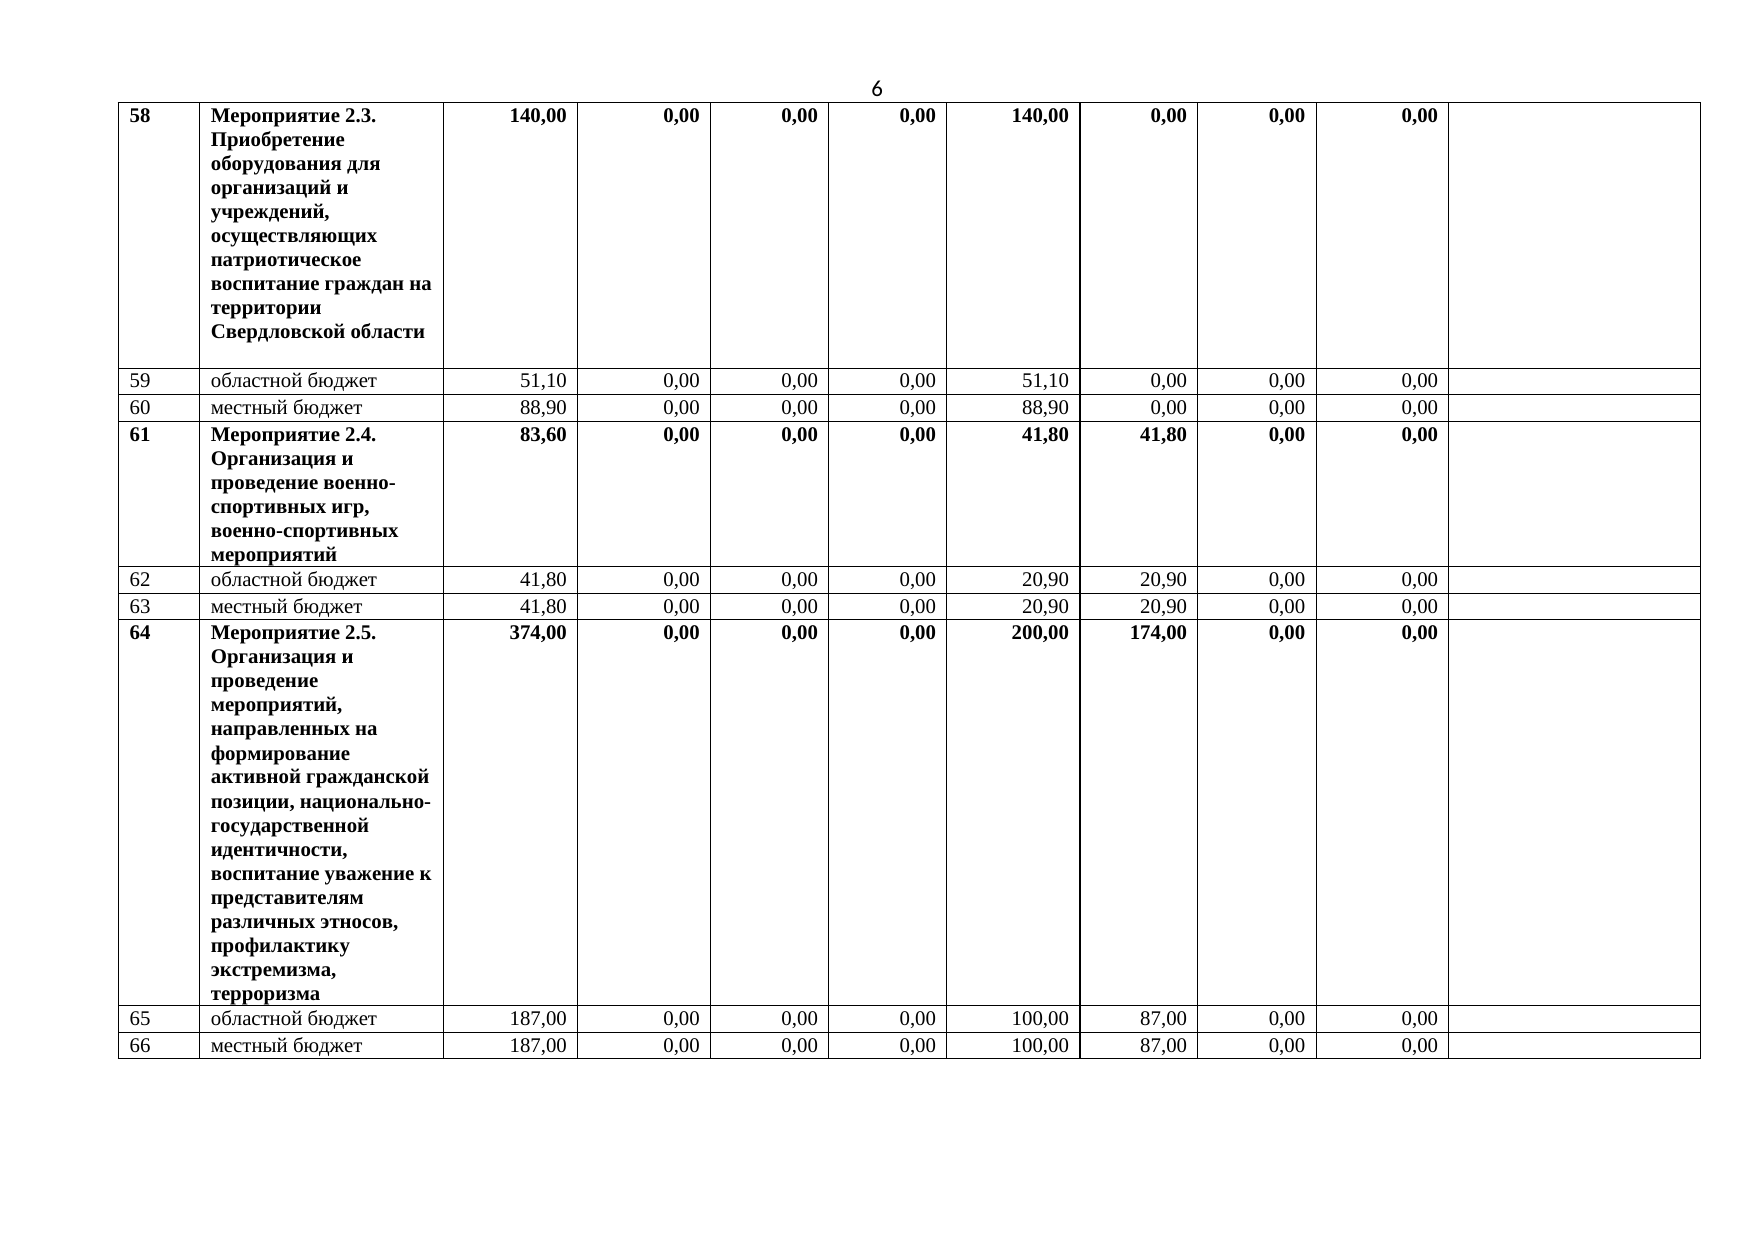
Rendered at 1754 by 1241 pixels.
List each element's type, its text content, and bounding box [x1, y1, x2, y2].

table_cell областной бюджет [200, 369, 443, 394]
table_cell 187,00 [444, 1033, 577, 1058]
table_cell 41,80 [444, 594, 577, 619]
table_cell 0,00 [578, 422, 710, 566]
table_cell 0,00 [829, 567, 946, 592]
table_cell 0,00 [1317, 1006, 1448, 1032]
table_cell 0,00 [829, 422, 946, 566]
table_cell 0,00 [578, 1006, 710, 1032]
table_cell 200,00 [947, 620, 1079, 1005]
table_cell 0,00 [578, 1033, 710, 1058]
table_cell местный бюджет [200, 395, 443, 421]
table_cell 0,00 [711, 1033, 828, 1058]
table_cell 88,90 [444, 395, 577, 421]
table_cell 0,00 [1198, 395, 1316, 421]
table_cell 0,00 [1317, 395, 1448, 421]
table_cell [1449, 103, 1700, 367]
table_cell 65 [119, 1006, 199, 1032]
table_cell 0,00 [711, 369, 828, 394]
table_cell 58 [119, 103, 199, 367]
table_cell [1449, 1006, 1700, 1032]
table_cell 0,00 [1198, 594, 1316, 619]
table_cell 87,00 [1081, 1033, 1197, 1058]
table_cell 0,00 [578, 594, 710, 619]
table_cell 0,00 [1317, 567, 1448, 592]
table_cell 0,00 [711, 103, 828, 367]
table_cell 0,00 [1198, 422, 1316, 566]
table_cell 0,00 [578, 567, 710, 592]
table_cell местный бюджет [200, 594, 443, 619]
table_cell 0,00 [1198, 369, 1316, 394]
table_cell 0,00 [1081, 395, 1197, 421]
table_cell 0,00 [711, 422, 828, 566]
table_cell Мероприятие 2.5. Организация и проведение мероприятий, направленных на формирование активной гражданской позиции, национально-государственной идентичности, воспитание уважение к представителям различных этносов, профилактику экстремизма, терроризма [200, 620, 443, 1005]
table_cell 64 [119, 620, 199, 1005]
table_cell 0,00 [711, 620, 828, 1005]
table_cell 0,00 [711, 567, 828, 592]
table_cell 0,00 [1081, 369, 1197, 394]
table_cell [1449, 422, 1700, 566]
table_cell 0,00 [1317, 369, 1448, 394]
table_cell 41,80 [444, 567, 577, 592]
table_cell 83,60 [444, 422, 577, 566]
table_cell 88,90 [947, 395, 1079, 421]
table_cell 0,00 [829, 1033, 946, 1058]
table_cell 0,00 [1317, 1033, 1448, 1058]
table_cell 0,00 [711, 395, 828, 421]
table_cell 0,00 [829, 103, 946, 367]
table_cell 0,00 [829, 594, 946, 619]
table_cell Мероприятие 2.4. Организация и проведение военно-спортивных игр, военно-спортивных мероприятий [200, 422, 443, 566]
table_cell [1449, 395, 1700, 421]
table_cell 0,00 [578, 369, 710, 394]
table_cell 0,00 [1198, 1033, 1316, 1058]
table_cell областной бюджет [200, 1006, 443, 1032]
table_cell 0,00 [1081, 103, 1197, 367]
table_cell 0,00 [711, 1006, 828, 1032]
table_cell 0,00 [1198, 1006, 1316, 1032]
table_cell 51,10 [444, 369, 577, 394]
table_cell [1449, 594, 1700, 619]
table_cell 100,00 [947, 1006, 1079, 1032]
table_cell Мероприятие 2.3. Приобретение оборудования для организаций и учреждений, осуществляющих патриотическое воспитание граждан на территории Свердловской области [200, 103, 443, 367]
table_cell 100,00 [947, 1033, 1079, 1058]
table_cell 0,00 [1317, 594, 1448, 619]
table_cell 140,00 [947, 103, 1079, 367]
table_cell 0,00 [829, 1006, 946, 1032]
table_cell 0,00 [829, 369, 946, 394]
table_cell 60 [119, 395, 199, 421]
table_cell 140,00 [444, 103, 577, 367]
table_cell 0,00 [829, 620, 946, 1005]
table_cell 20,90 [947, 567, 1079, 592]
table_cell областной бюджет [200, 567, 443, 592]
table_cell 87,00 [1081, 1006, 1197, 1032]
table_cell 20,90 [1081, 594, 1197, 619]
table_cell 41,80 [947, 422, 1079, 566]
table_cell [1449, 369, 1700, 394]
table_cell 59 [119, 369, 199, 394]
table_cell 0,00 [711, 594, 828, 619]
table_cell 41,80 [1081, 422, 1197, 566]
table_cell [1449, 567, 1700, 592]
table_cell 0,00 [578, 395, 710, 421]
table_cell 0,00 [1198, 620, 1316, 1005]
table_cell [1449, 1033, 1700, 1058]
table_cell 0,00 [1198, 103, 1316, 367]
table_cell 62 [119, 567, 199, 592]
table_cell 0,00 [1317, 620, 1448, 1005]
table_cell 20,90 [947, 594, 1079, 619]
table_cell 61 [119, 422, 199, 566]
table_cell 51,10 [947, 369, 1079, 394]
table_cell 0,00 [578, 620, 710, 1005]
table_cell 0,00 [829, 395, 946, 421]
table_cell 0,00 [578, 103, 710, 367]
table_cell местный бюджет [200, 1033, 443, 1058]
table_cell 0,00 [1317, 422, 1448, 566]
table_cell 66 [119, 1033, 199, 1058]
table_cell 63 [119, 594, 199, 619]
table_cell 0,00 [1198, 567, 1316, 592]
table_cell 374,00 [444, 620, 577, 1005]
table_cell 187,00 [444, 1006, 577, 1032]
table_cell [1449, 620, 1700, 1005]
table_cell 174,00 [1081, 620, 1197, 1005]
table_cell 20,90 [1081, 567, 1197, 592]
table_cell 0,00 [1317, 103, 1448, 367]
